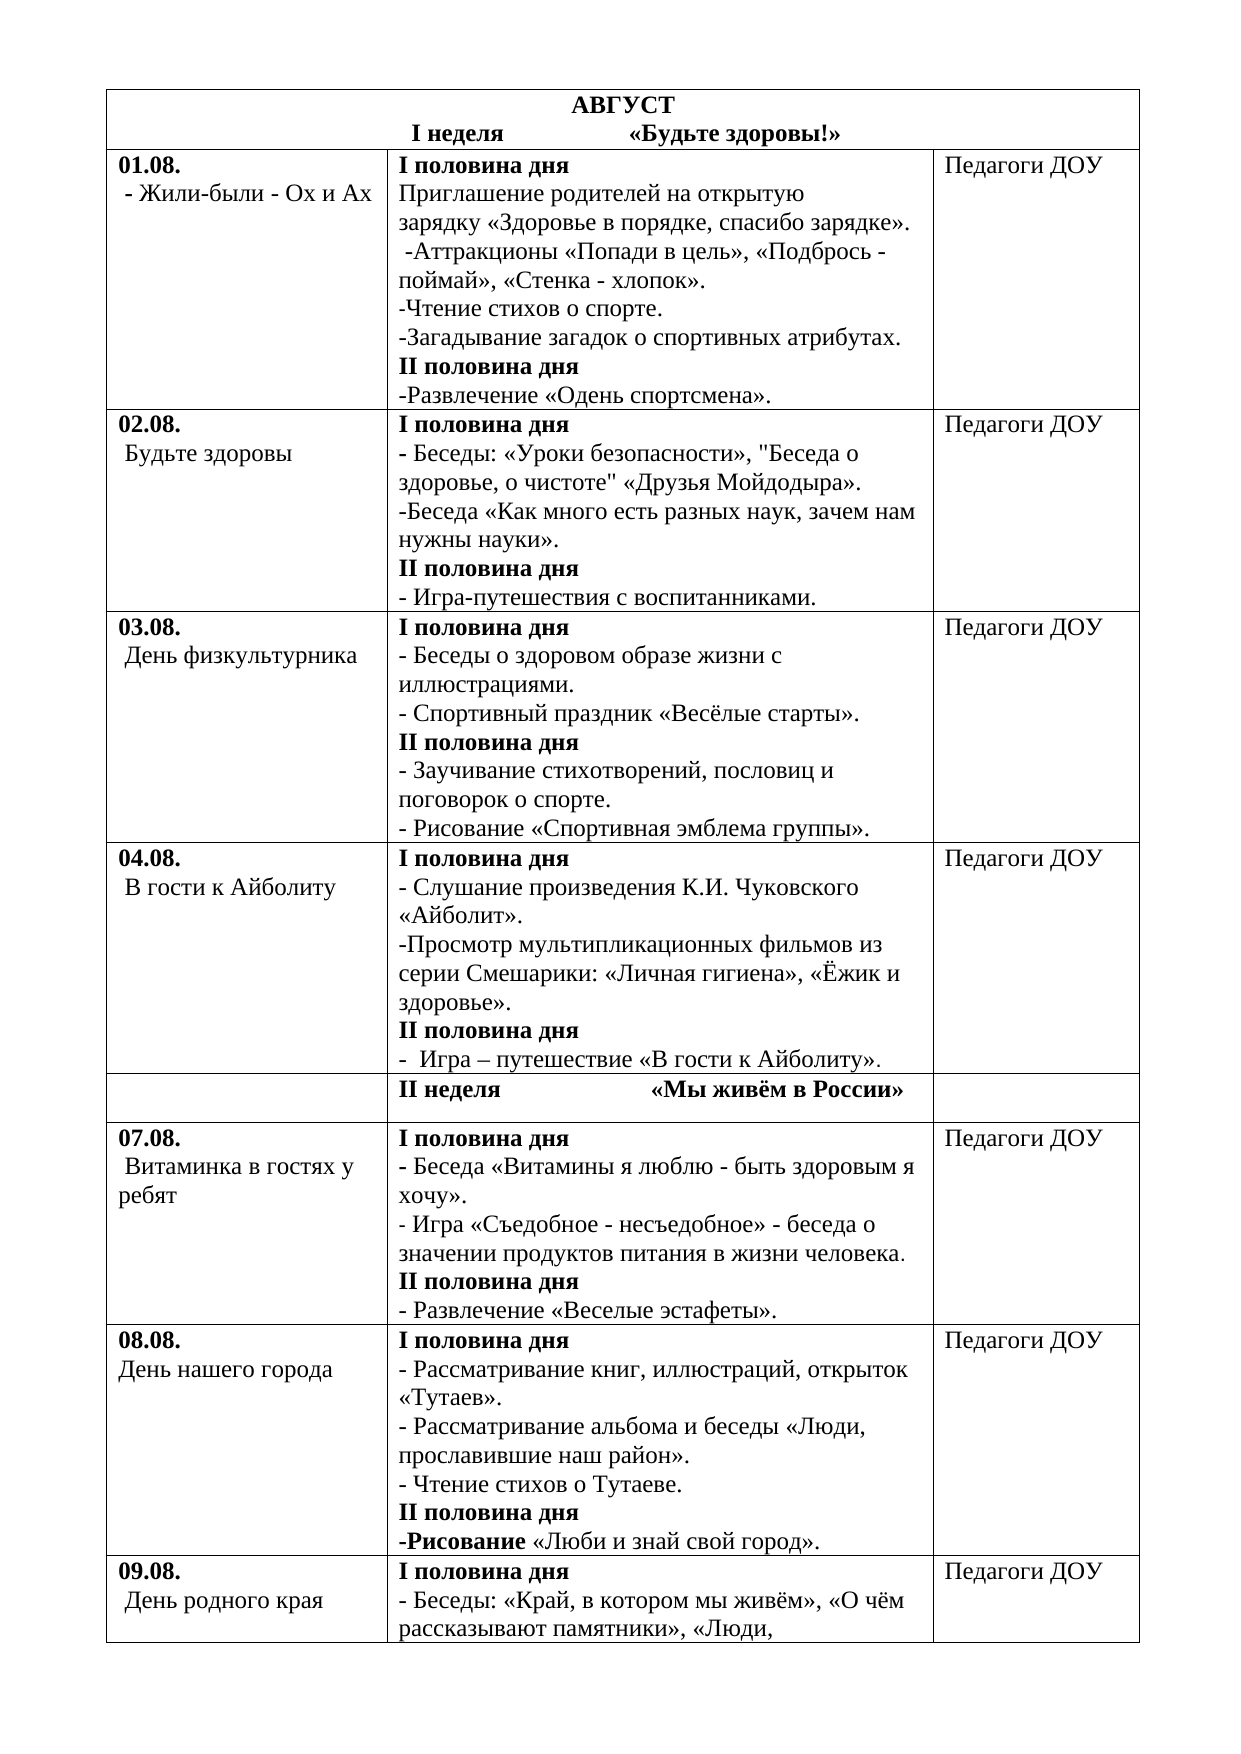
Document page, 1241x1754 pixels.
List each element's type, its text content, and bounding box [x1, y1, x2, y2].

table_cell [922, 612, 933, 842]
table_cell Педагоги ДОУ [934, 1556, 1139, 1642]
table_cell [934, 1074, 1139, 1122]
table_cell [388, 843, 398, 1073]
table_cell Педагоги ДОУ [934, 410, 1139, 611]
table_cell II неделя «Мы живём в России» [388, 1074, 933, 1122]
table_cell Педагоги ДОУ [934, 1325, 1139, 1555]
table_cell [107, 1074, 387, 1122]
table_cell Педагоги ДОУ [934, 843, 1139, 1073]
table_cell Педагоги ДОУ [934, 1123, 1139, 1324]
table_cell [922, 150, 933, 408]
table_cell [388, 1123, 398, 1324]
table_cell 03.08. День физкультурника [107, 612, 387, 842]
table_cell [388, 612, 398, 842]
table_cell 02.08. Будьте здоровы [107, 410, 387, 611]
table_cell АВГУСТ I неделя «Будьте здоровы!» [107, 90, 1139, 149]
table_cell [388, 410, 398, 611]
table_cell 08.08. День нашего города [107, 1325, 387, 1555]
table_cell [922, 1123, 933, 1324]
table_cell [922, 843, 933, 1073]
table_cell Педагоги ДОУ [934, 150, 1139, 408]
table_cell 07.08. Витаминка в гостях у ребят [107, 1123, 387, 1324]
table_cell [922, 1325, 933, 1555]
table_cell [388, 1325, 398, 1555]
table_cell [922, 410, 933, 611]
table_cell 04.08. В гости к Айболиту [107, 843, 387, 1073]
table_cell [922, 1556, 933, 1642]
table_cell Педагоги ДОУ [934, 612, 1139, 842]
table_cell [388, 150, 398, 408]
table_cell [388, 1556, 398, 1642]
table_cell 01.08. - Жили-были - Ох и Ах [107, 150, 387, 408]
